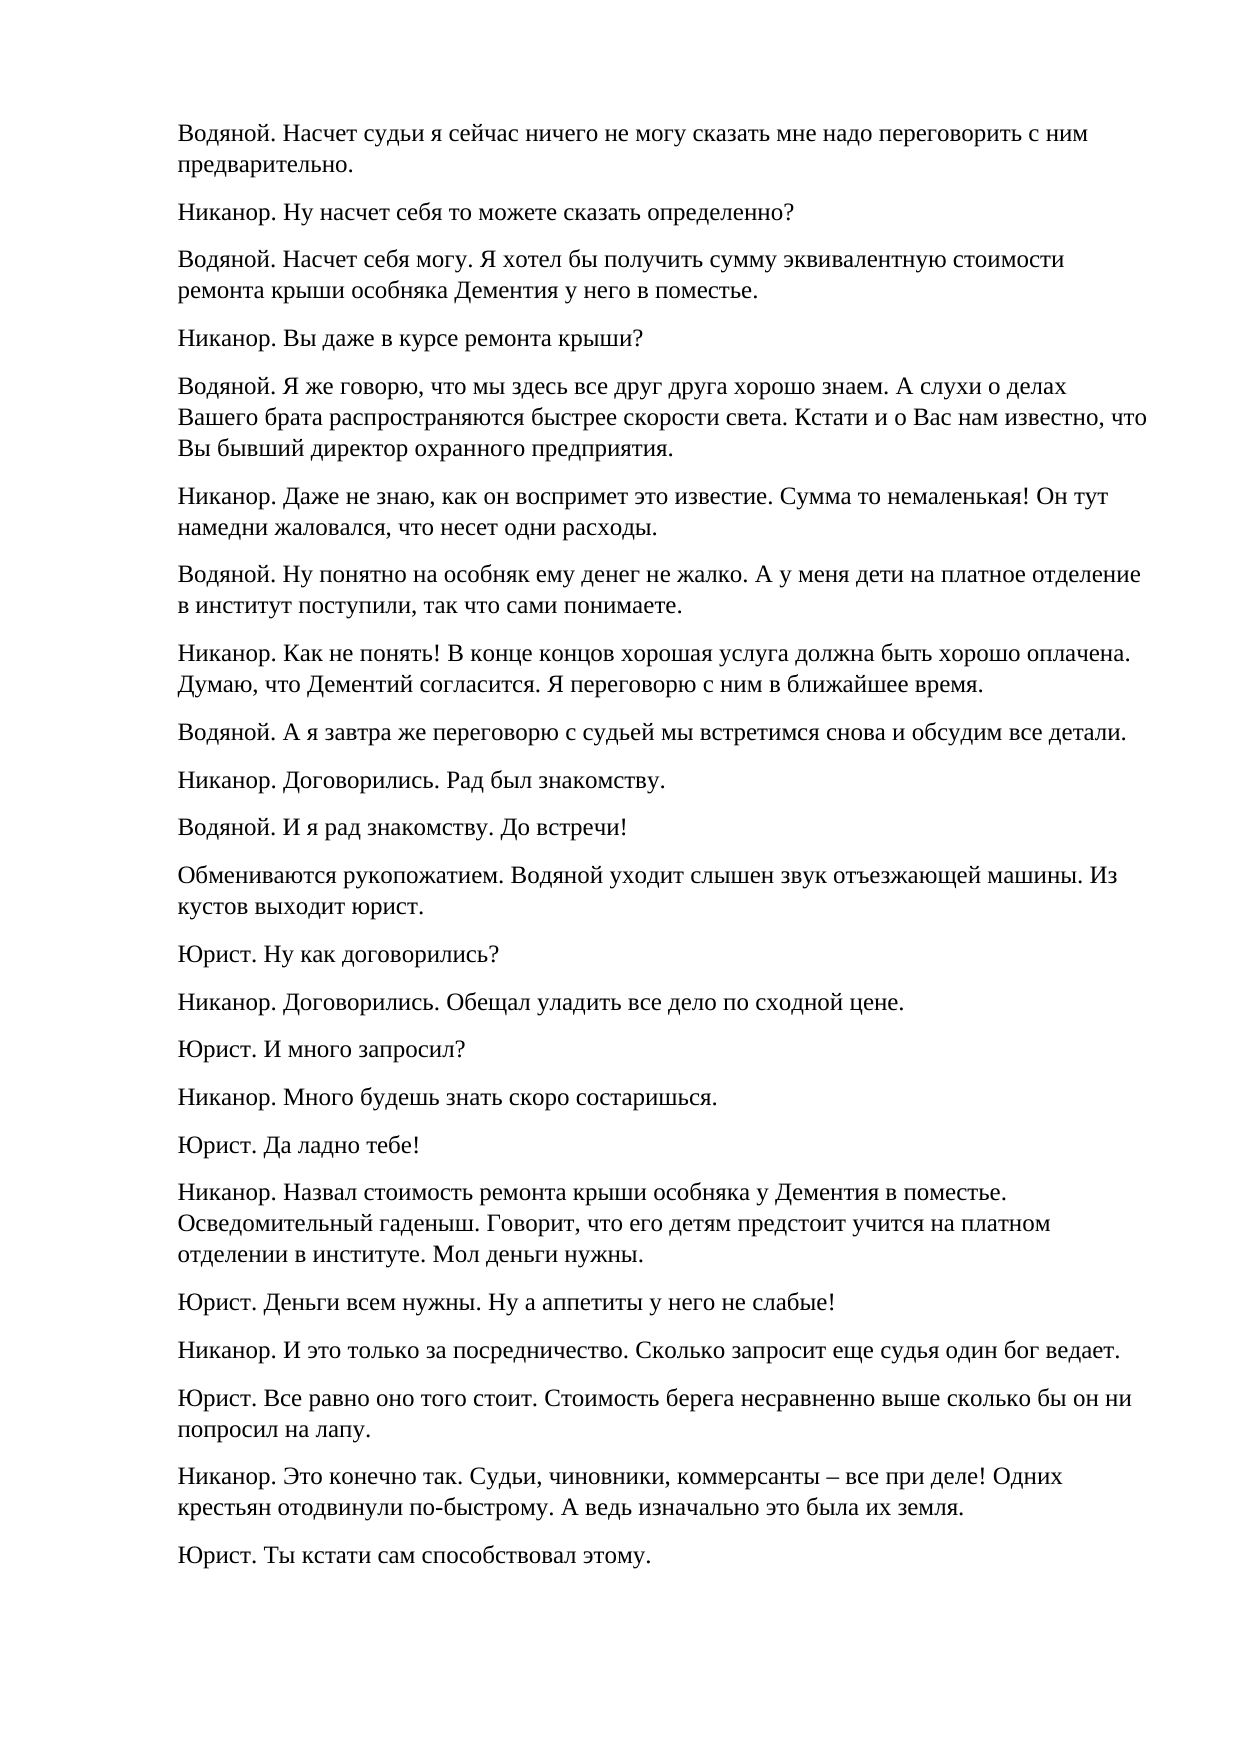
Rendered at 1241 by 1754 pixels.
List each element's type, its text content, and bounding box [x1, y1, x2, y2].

text Водяной. Насчет себя могу. Я хотел бы получить сумму эквивалентную стоимости ремонта крыши особняка Дементия у него в поместье. [177, 244, 1152, 304]
text Никанор. Даже не знаю, как он воспримет это известие. Сумма то немаленькая! Он тут намедни жаловался, что несет одни расходы. [177, 481, 1152, 541]
text Никанор. Много будешь знать скоро состаришься. [177, 1082, 1152, 1111]
text Водяной. И я рад знакомству. До встречи! [177, 812, 1152, 841]
text Юрист. Деньги всем нужны. Ну а аппетиты у него не слабые! [177, 1287, 1152, 1316]
text Юрист. Ну как договорились? [177, 939, 1152, 968]
text Водяной. Ну понятно на особняк ему денег не жалко. А у меня дети на платное отделение в институт поступили, так что сами понимаете. [177, 559, 1152, 619]
text Водяной. А я завтра же переговорю с судьей мы встретимся снова и обсудим все детали. [177, 717, 1152, 746]
text Никанор. Вы даже в курсе ремонта крыши? [177, 323, 1152, 352]
text Никанор. Это конечно так. Судьи, чиновники, коммерсанты – все при деле! Одних крестьян отодвинули по-быстрому. А ведь изначально это была их земля. [177, 1461, 1152, 1521]
text Никанор. И это только за посредничество. Сколько запросит еще судья один бог ведает. [177, 1335, 1152, 1364]
text Обмениваются рукопожатием. Водяной уходит слышен звук отъезжающей машины. Из кустов выходит юрист. [177, 860, 1152, 920]
text Никанор. Как не понять! В конце концов хорошая услуга должна быть хорошо оплачена. Думаю, что Дементий согласится. Я переговорю с ним в ближайшее время. [177, 638, 1152, 698]
text Юрист. Да ладно тебе! [177, 1130, 1152, 1158]
text Юрист. Все равно оно того стоит. Стоимость берега несравненно выше сколько бы он ни попросил на лапу. [177, 1383, 1152, 1442]
text Юрист. И много запросил? [177, 1034, 1152, 1063]
text Водяной. Насчет судьи я сейчас ничего не могу сказать мне надо переговорить с ним предварительно. [177, 118, 1152, 178]
text Никанор. Договорились. Рад был знакомству. [177, 765, 1152, 793]
text Юрист. Ты кстати сам способствовал этому. [177, 1540, 1152, 1569]
text Никанор. Ну насчет себя то можете сказать определенно? [177, 197, 1152, 226]
text Водяной. Я же говорю, что мы здесь все друг друга хорошо знаем. А слухи о делах Вашего брата распространяются быстрее скорости света. Кстати и о Вас нам известно, что Вы бывший директор охранного предприятия. [177, 371, 1152, 462]
text Никанор. Назвал стоимость ремонта крыши особняка у Дементия в поместье. Осведомительный гаденыш. Говорит, что его детям предстоит учится на платном отделении в институте. Мол деньги нужны. [177, 1177, 1152, 1268]
text Никанор. Договорились. Обещал уладить все дело по сходной цене. [177, 987, 1152, 1015]
